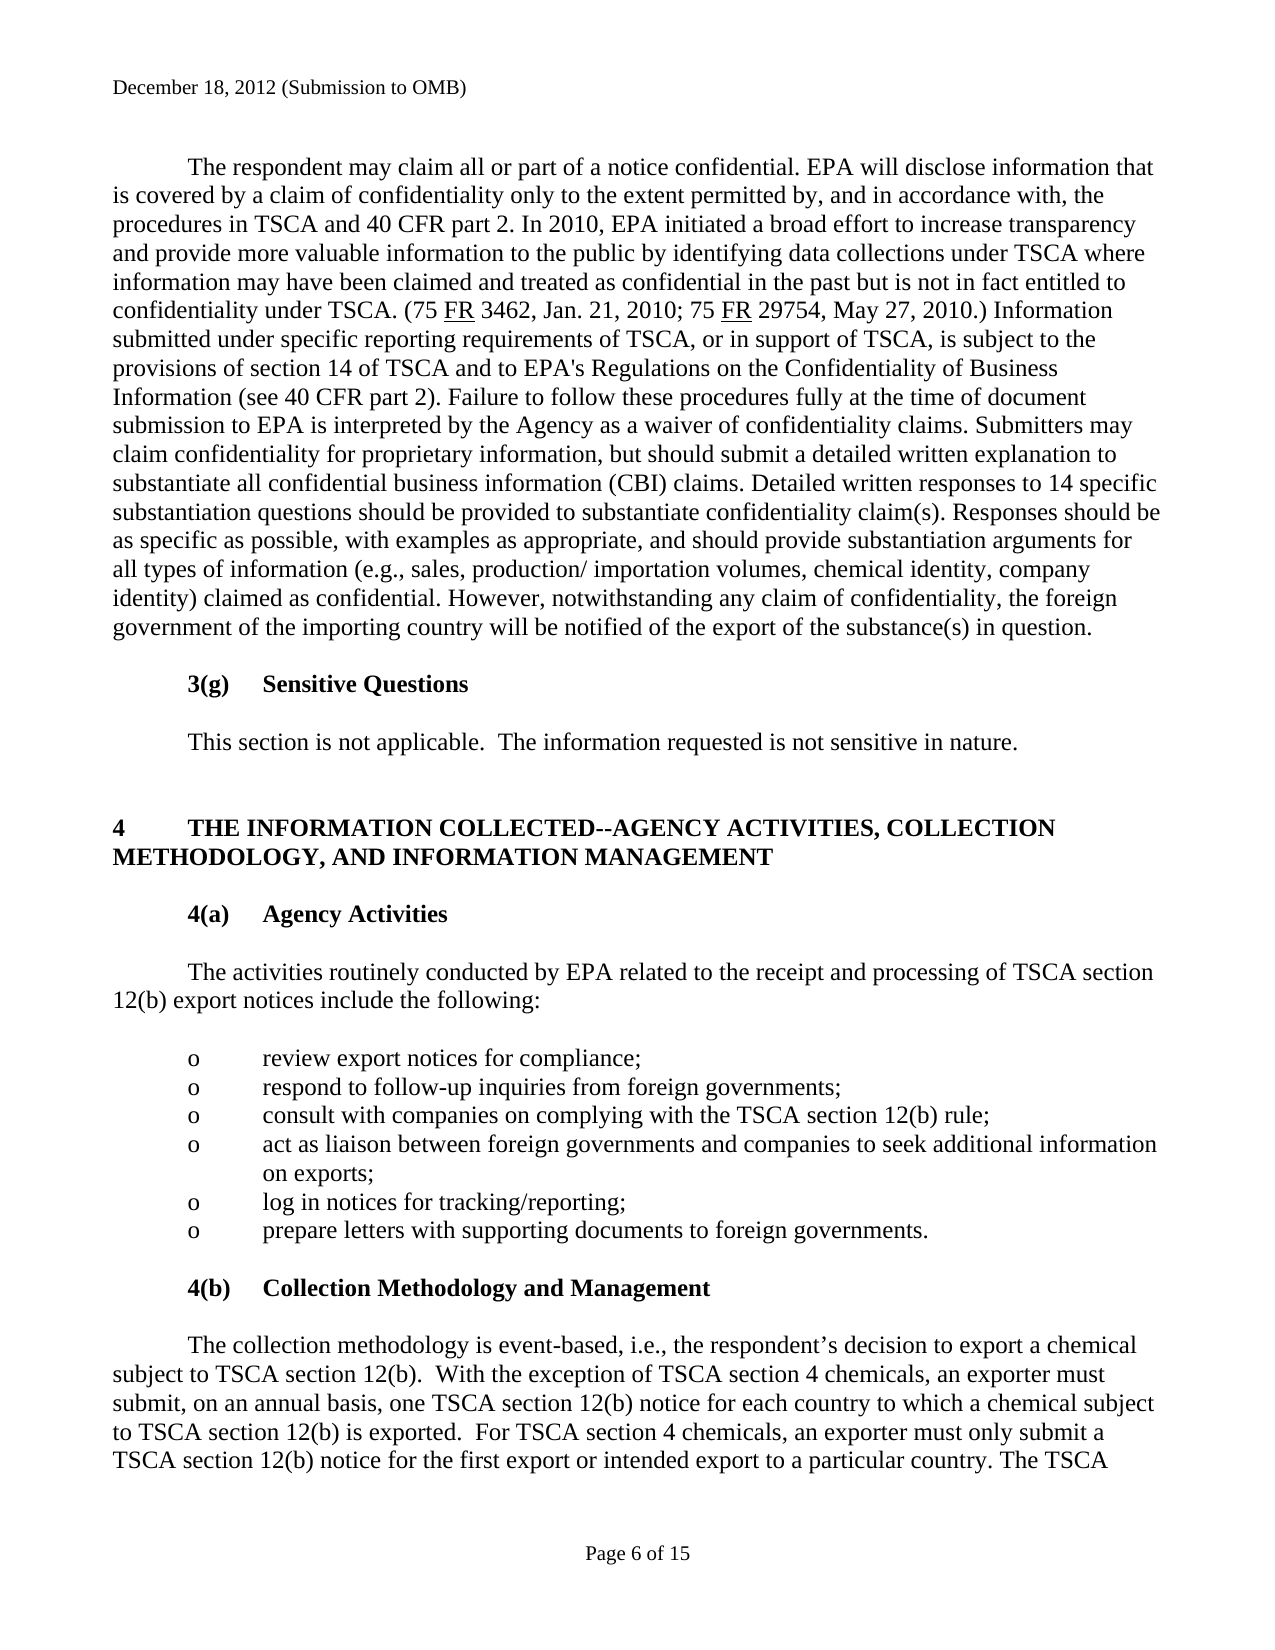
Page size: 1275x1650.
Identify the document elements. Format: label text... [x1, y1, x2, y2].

list o log in notices for tracking/reporting; [112, 1187, 1162, 1216]
list This section is not applicable. The information requested is not sensitive in nature. [112, 727, 1162, 756]
list The respondent may claim all or part of a notice confidential. EPA will disclose information that is covered by a claim of confidentiality only to the extent permitted by, and in accordance with, the procedures in TSCA and 40 CFR part 2. In 2010, EPA initiated a broad effort to increase transparency and provide more valuable information to the public by identifying data collections under TSCA where information may have been claimed and treated as confidential in the past but is not in fact entitled to confidentiality under TSCA. (75 FR 3462, Jan. 21, 2010; 75 FR 29754, May 27, 2010.) Information submitted under specific reporting requirements of TSCA, or in support of TSCA, is subject to the provisions of section 14 of TSCA and to EPA's Regulations on the Confidentiality of Business Information (see 40 CFR part 2). Failure to follow these procedures fully at the time of document submission to EPA is interpreted by the Agency as a waiver of confidentiality claims. Submitters may claim confidentiality for proprietary information, but should submit a detailed written explanation to substantiate all confidential business information (CBI) claims. Detailed written responses to 14 specific substantiation questions should be provided to substantiate confidentiality claim(s). Responses should be as specific as possible, with examples as appropriate, and should provide substantiation arguments for all types of information (e.g., sales, production/ importation volumes, chemical identity, company identity) claimed as confidential. However, notwithstanding any claim of confidentiality, the foreign government of the importing country will be notified of the export of the substance(s) in question. [112, 152, 1162, 641]
list 4 THE INFORMATION COLLECTED--AGENCY ACTIVITIES, COLLECTION METHODOLOGY, AND INFORMATION MANAGEMENT [112, 813, 1162, 871]
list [112, 1331, 1162, 1474]
list 4(b) Collection Methodology and Management [187, 1273, 1162, 1302]
list o act as liaison between foreign governments and companies to seek additional information on exports; [112, 1129, 1162, 1187]
list o review export notices for compliance; [112, 1043, 1162, 1072]
list o prepare letters with supporting documents to foreign governments. [112, 1216, 1162, 1244]
list The activities routinely conducted by EPA related to the receipt and processing of TSCA section 12(b) export notices include the following: [112, 957, 1162, 1014]
list 3(g) Sensitive Questions [112, 669, 1162, 698]
list o consult with companies on complying with the TSCA section 12(b) rule; [112, 1101, 1162, 1129]
list 4(a) Agency Activities [112, 899, 1162, 928]
list o respond to follow-up inquiries from foreign governments; [112, 1072, 1162, 1101]
